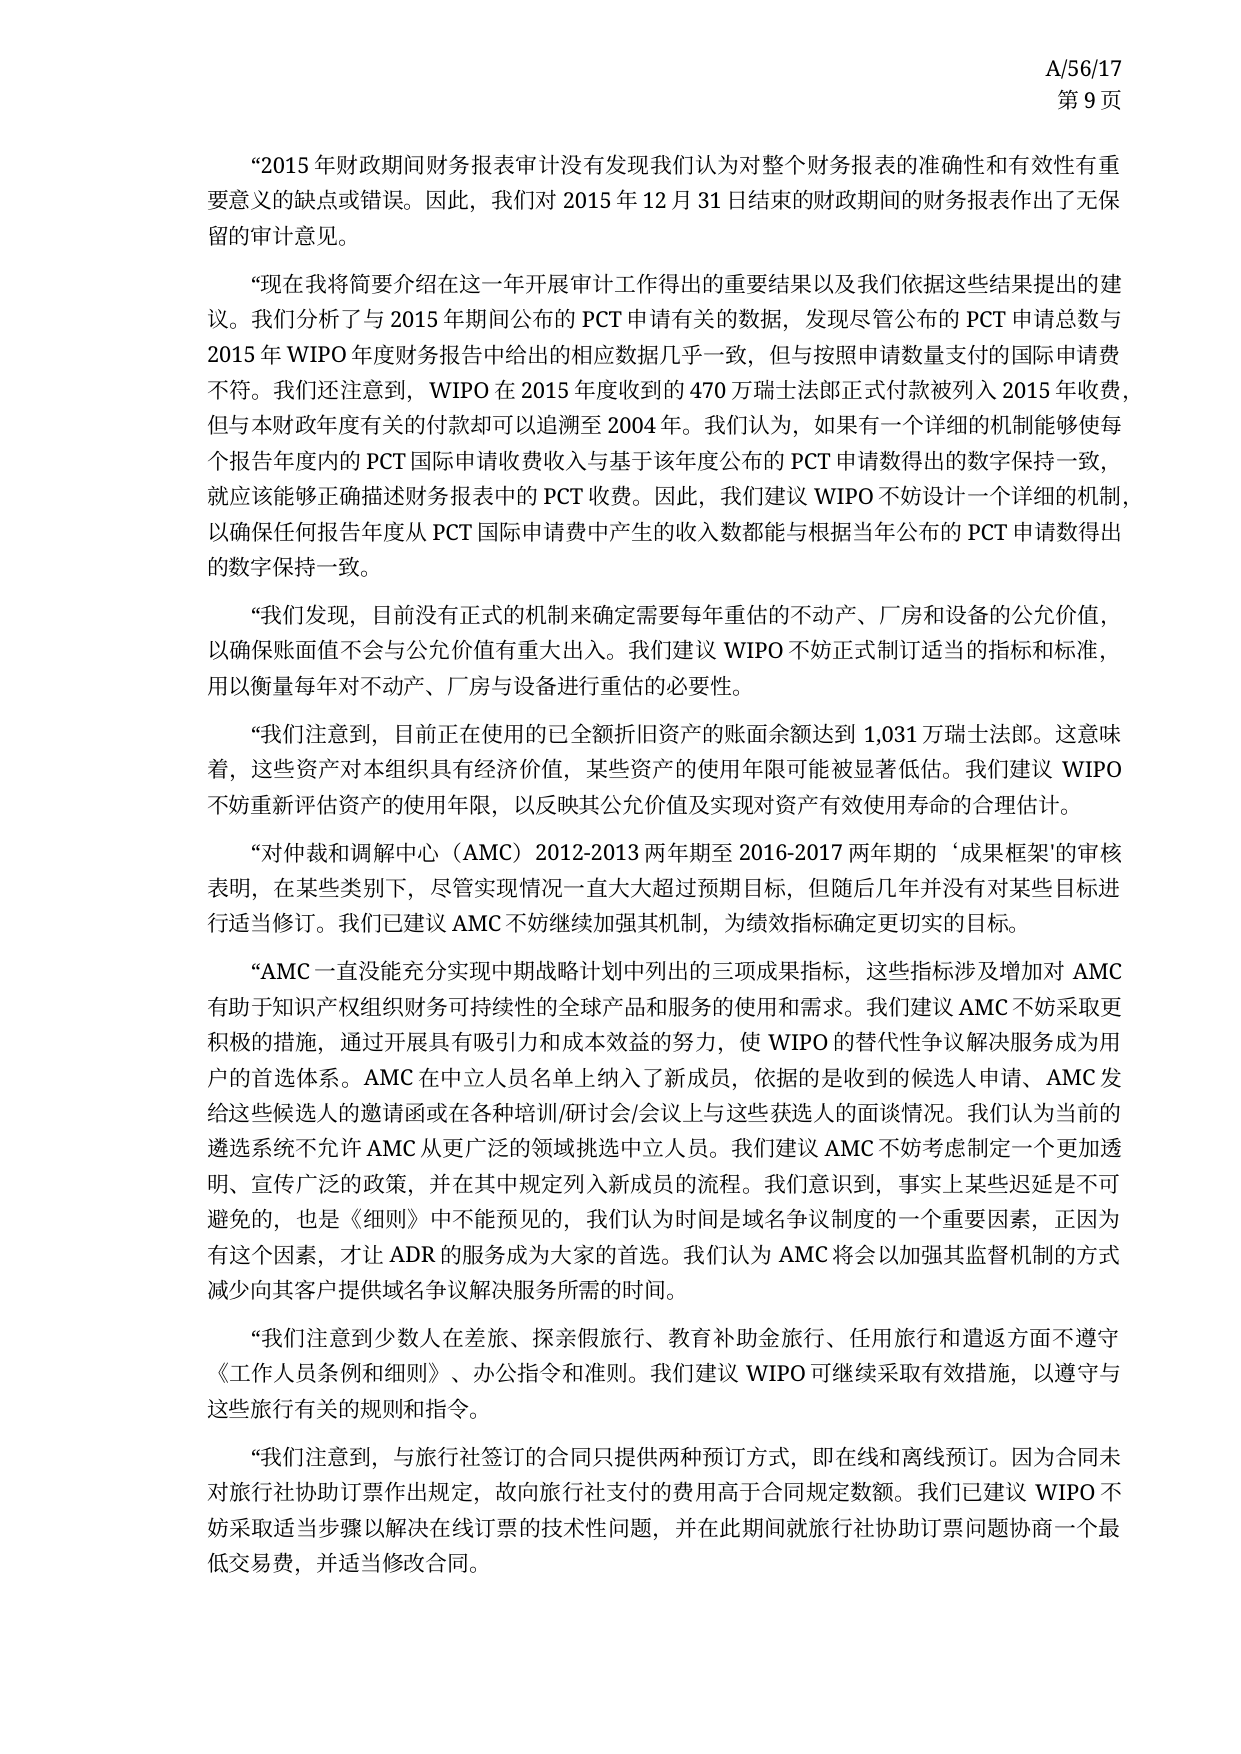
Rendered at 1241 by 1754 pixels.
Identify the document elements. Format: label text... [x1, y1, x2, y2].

text “对仲裁和调解中心（AMC）2012-2013两年期至2016-2017两年期的‘成果框架'的审核表明，在某些类别下，尽管实现情况一直大大超过预期目标，但随后几年并没有对某些目标进行适当修订。我们已建议AMC不妨继续加强其机制，为绩效指标确定更切实的目标。 [207, 832, 1122, 938]
text “我们注意到少数人在差旅、探亲假旅行、教育补助金旅行、任用旅行和遣返方面不遵守《工作人员条例和细则》、办公指令和准则。我们建议WIPO可继续采取有效措施，以遵守与这些旅行有关的规则和指令。 [207, 1317, 1122, 1423]
text “AMC一直没能充分实现中期战略计划中列出的三项成果指标，这些指标涉及增加对AMC有助于知识产权组织财务可持续性的全球产品和服务的使用和需求。我们建议AMC不妨采取更积极的措施，通过开展具有吸引力和成本效益的努力，使WIPO的替代性争议解决服务成为用户的首选体系。AMC在中立人员名单上纳入了新成员，依据的是收到的候选人申请、AMC发给这些候选人的邀请函或在各种培训/研讨会/会议上与这些获选人的面谈情况。我们认为当前的遴选系统不允许AMC从更广泛的领域挑选中立人员。我们建议AMC不妨考虑制定一个更加透明、宣传广泛的政策，并在其中规定列入新成员的流程。我们意识到，事实上某些迟延是不可避免的，也是《细则》中不能预见的，我们认为时间是域名争议制度的一个重要因素，正因为有这个因素，才让ADR的服务成为大家的首选。我们认为AMC将会以加强其监督机制的方式减少向其客户提供域名争议解决服务所需的时间。 [207, 951, 1122, 1305]
text “我们发现，目前没有正式的机制来确定需要每年重估的不动产、厂房和设备的公允价值，以确保账面值不会与公允价值有重大出入。我们建议WIPO不妨正式制订适当的指标和标准，用以衡量每年对不动产、厂房与设备进行重估的必要性。 [207, 594, 1122, 701]
text “我们注意到，与旅行社签订的合同只提供两种预订方式，即在线和离线预订。因为合同未对旅行社协助订票作出规定，故向旅行社支付的费用高于合同规定数额。我们已建议WIPO不妨采取适当步骤以解决在线订票的技术性问题，并在此期间就旅行社协助订票问题协商一个最低交易费，并适当修改合同。 [207, 1436, 1122, 1578]
text “我们注意到，目前正在使用的已全额折旧资产的账面余额达到1,031万瑞士法郎。这意味着，这些资产对本组织具有经济价值，某些资产的使用年限可能被显著低估。我们建议WIPO不妨重新评估资产的使用年限，以反映其公允价值及实现对资产有效使用寿命的合理估计。 [207, 713, 1122, 819]
text “现在我将简要介绍在这一年开展审计工作得出的重要结果以及我们依据这些结果提出的建议。我们分析了与2015年期间公布的PCT申请有关的数据，发现尽管公布的PCT申请总数与2015年WIPO年度财务报告中给出的相应数据几乎一致，但与按照申请数量支付的国际申请费不符。我们还注意到，WIPO在2015年度收到的470万瑞士法郎正式付款被列入2015年收费，但与本财政年度有关的付款却可以追溯至2004年。我们认为，如果有一个详细的机制能够使每个报告年度内的PCT国际申请收费收入与基于该年度公布的PCT申请数得出的数字保持一致，就应该能够正确描述财务报表中的PCT收费。因此，我们建议WIPO不妨设计一个详细的机制，以确保任何报告年度从PCT国际申请费中产生的收入数都能与根据当年公布的PCT申请数得出的数字保持一致。 [207, 263, 1122, 582]
text “2015年财政期间财务报表审计没有发现我们认为对整个财务报表的准确性和有效性有重要意义的缺点或错误。因此，我们对2015年12月31日结束的财政期间的财务报表作出了无保留的审计意见。 [207, 144, 1122, 251]
